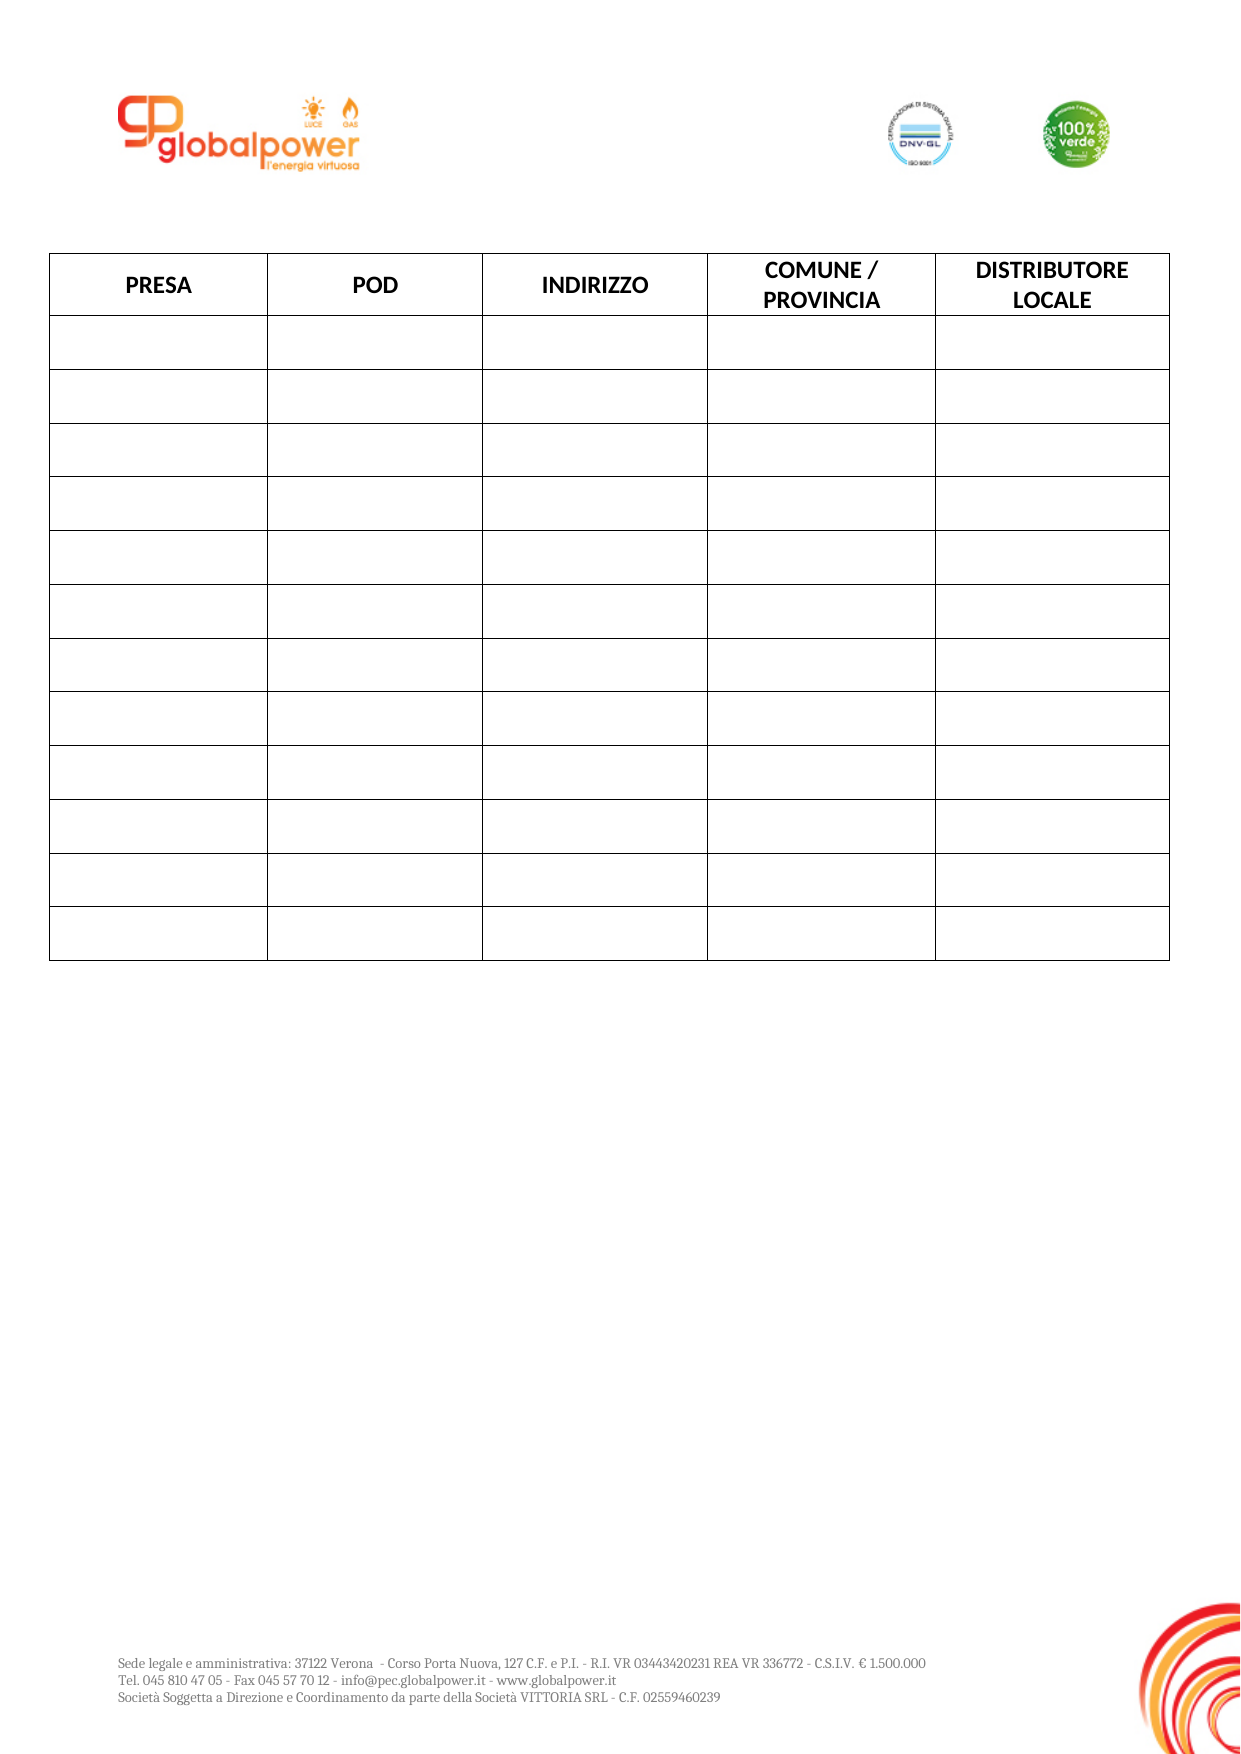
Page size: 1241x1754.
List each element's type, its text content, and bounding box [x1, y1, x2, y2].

table_header PRESA [50, 254, 267, 315]
table_cell [268, 639, 482, 691]
table_cell [268, 854, 482, 906]
table_cell [708, 531, 935, 584]
table_cell [50, 316, 267, 369]
table_cell [50, 370, 267, 422]
table_cell [483, 424, 707, 476]
table_cell [50, 424, 267, 476]
table_cell [483, 907, 707, 960]
table_cell [708, 316, 935, 369]
table_cell [268, 531, 482, 584]
table_cell [483, 800, 707, 852]
table_cell [936, 316, 1169, 369]
table_cell [936, 531, 1169, 584]
table_cell [483, 316, 707, 369]
table_header DISTRIBUTORE LOCALE [936, 254, 1169, 315]
table_cell [50, 746, 267, 799]
table_cell [936, 639, 1169, 691]
table_cell [708, 639, 935, 691]
table_cell [483, 746, 707, 799]
table_cell [483, 692, 707, 745]
table_cell [268, 907, 482, 960]
table_cell [936, 424, 1169, 476]
table_cell [936, 907, 1169, 960]
table_header POD [268, 254, 482, 315]
table_cell [483, 585, 707, 637]
table_cell [268, 477, 482, 530]
table_cell [708, 800, 935, 852]
table_cell [268, 424, 482, 476]
table_cell [50, 639, 267, 691]
table_cell [708, 585, 935, 637]
table_cell [50, 585, 267, 637]
table_cell [936, 800, 1169, 852]
table_cell [936, 370, 1169, 422]
table_cell [50, 800, 267, 852]
table_cell [50, 854, 267, 906]
table_cell [268, 370, 482, 422]
table_cell [268, 692, 482, 745]
table_cell [936, 692, 1169, 745]
table_cell [50, 531, 267, 584]
picture [1133, 1597, 1241, 1754]
table_cell [708, 692, 935, 745]
table_cell [50, 477, 267, 530]
table_cell [708, 854, 935, 906]
table_cell [483, 854, 707, 906]
table_cell [483, 477, 707, 530]
table_cell [268, 316, 482, 369]
table_cell [708, 746, 935, 799]
table_cell [268, 746, 482, 799]
table_cell [483, 639, 707, 691]
table_cell [708, 424, 935, 476]
table_cell [708, 907, 935, 960]
table_header COMUNE / PROVINCIA [708, 254, 935, 315]
table_cell [50, 907, 267, 960]
table_cell [936, 854, 1169, 906]
table_cell [708, 477, 935, 530]
table_cell [483, 531, 707, 584]
table_cell [708, 370, 935, 422]
table_cell [268, 800, 482, 852]
table_cell [268, 585, 482, 637]
table_cell [936, 746, 1169, 799]
picture [118, 73, 1111, 192]
table_cell [936, 477, 1169, 530]
table_header INDIRIZZO [483, 254, 707, 315]
table_cell [483, 370, 707, 422]
table_cell [936, 585, 1169, 637]
table_cell [50, 692, 267, 745]
